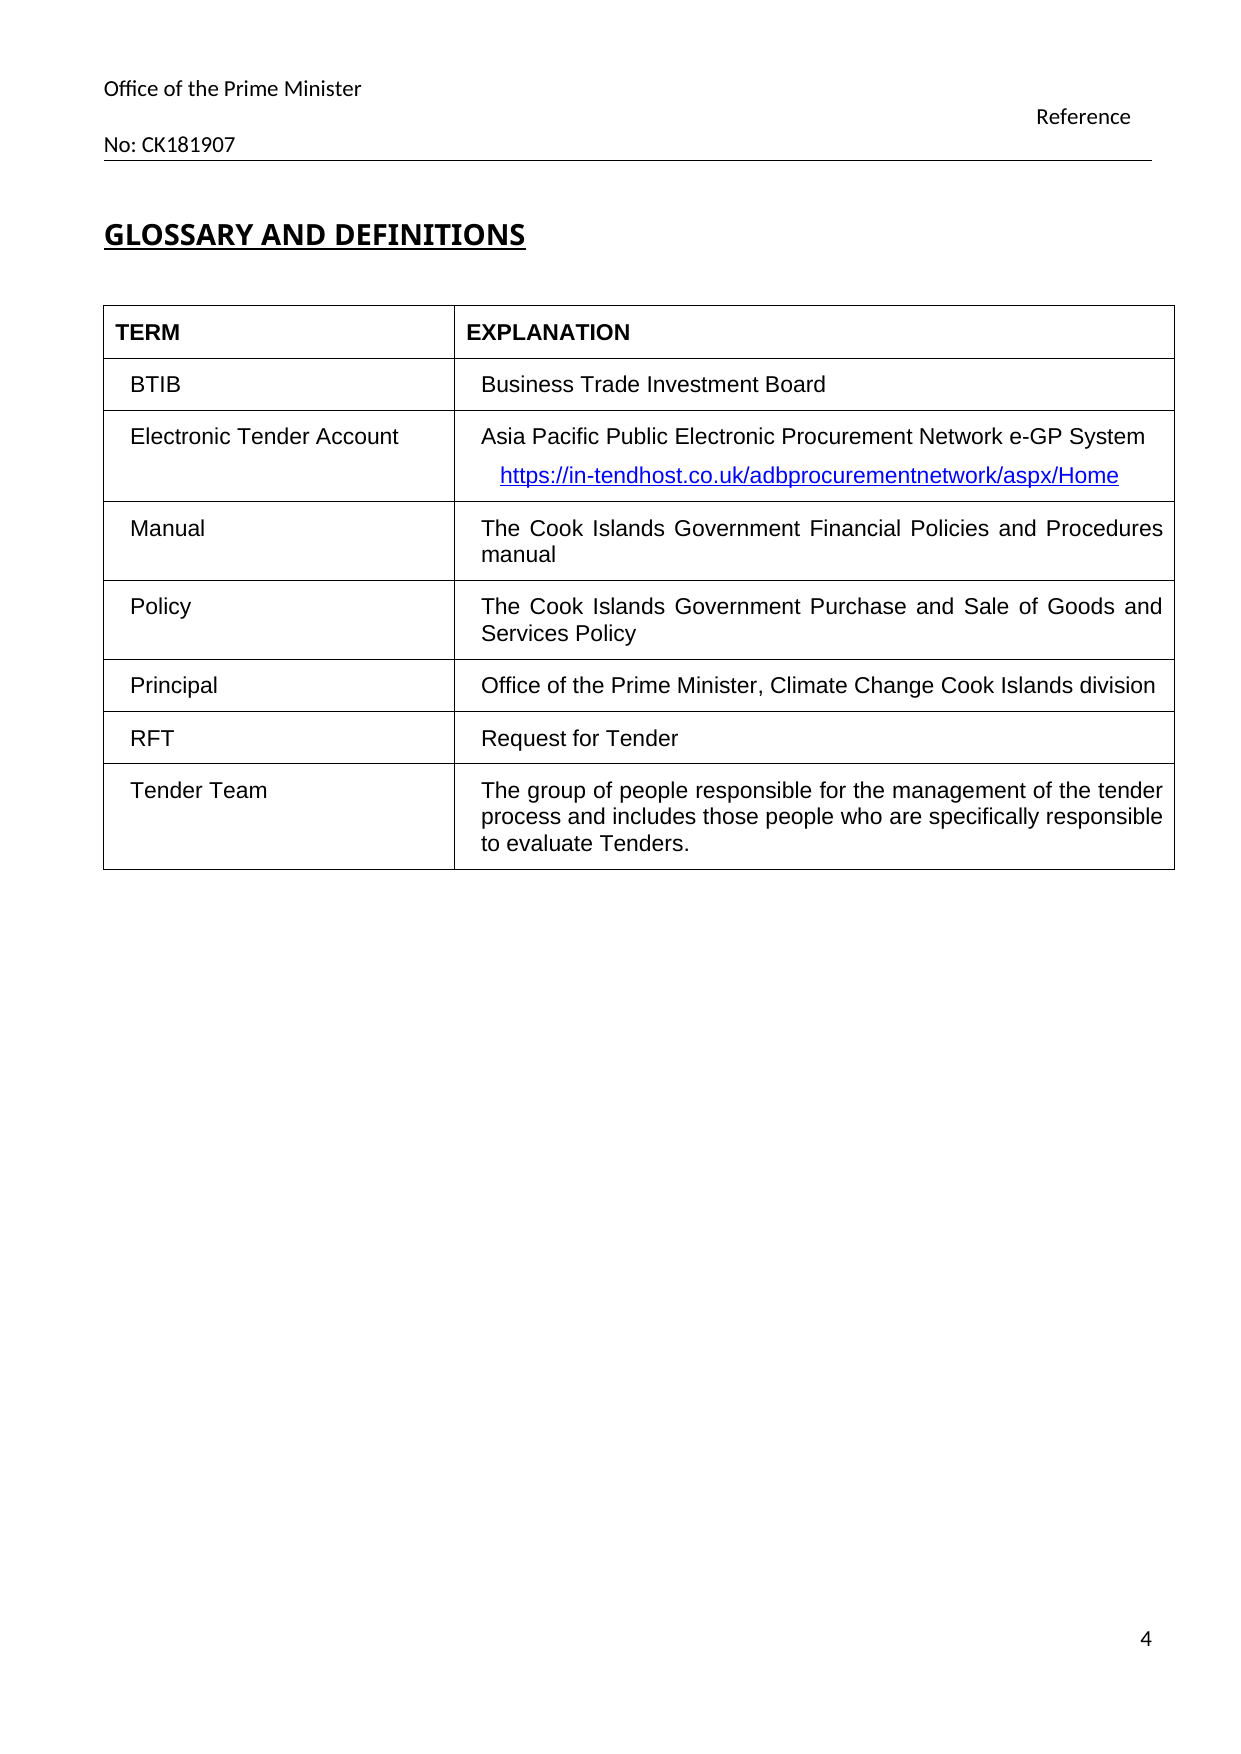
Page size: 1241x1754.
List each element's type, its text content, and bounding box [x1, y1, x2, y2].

table_cell Asia Pacific Public Electronic Procurement Network e-GP System https://in-tendhost.co.uk/adbprocurementnetwork/aspx/Home [455, 411, 1174, 501]
table_cell The group of people responsible for the management of the tender process and includes those people who are specifically responsible to evaluate Tenders. [455, 764, 1174, 868]
table_cell Policy [104, 581, 454, 658]
table_cell BTIB [104, 359, 454, 410]
table_cell Office of the Prime Minister, Climate Change Cook Islands division [455, 660, 1174, 711]
table_cell Tender Team [104, 764, 454, 868]
table_cell The Cook Islands Government Purchase and Sale of Goods and Services Policy [455, 581, 1174, 658]
table_header EXPLANATION [455, 306, 1174, 357]
table_cell Request for Tender [455, 712, 1174, 763]
table_cell Electronic Tender Account [104, 411, 454, 501]
table_cell Manual [104, 502, 454, 580]
subtitle Glossary and Definitions [103, 214, 1152, 254]
table_header TERM [104, 306, 454, 357]
table_cell Principal [104, 660, 454, 711]
table_cell RFT [104, 712, 454, 763]
table_cell The Cook Islands Government Financial Policies and Procedures manual [455, 502, 1174, 580]
table_cell Business Trade Investment Board [455, 359, 1174, 410]
